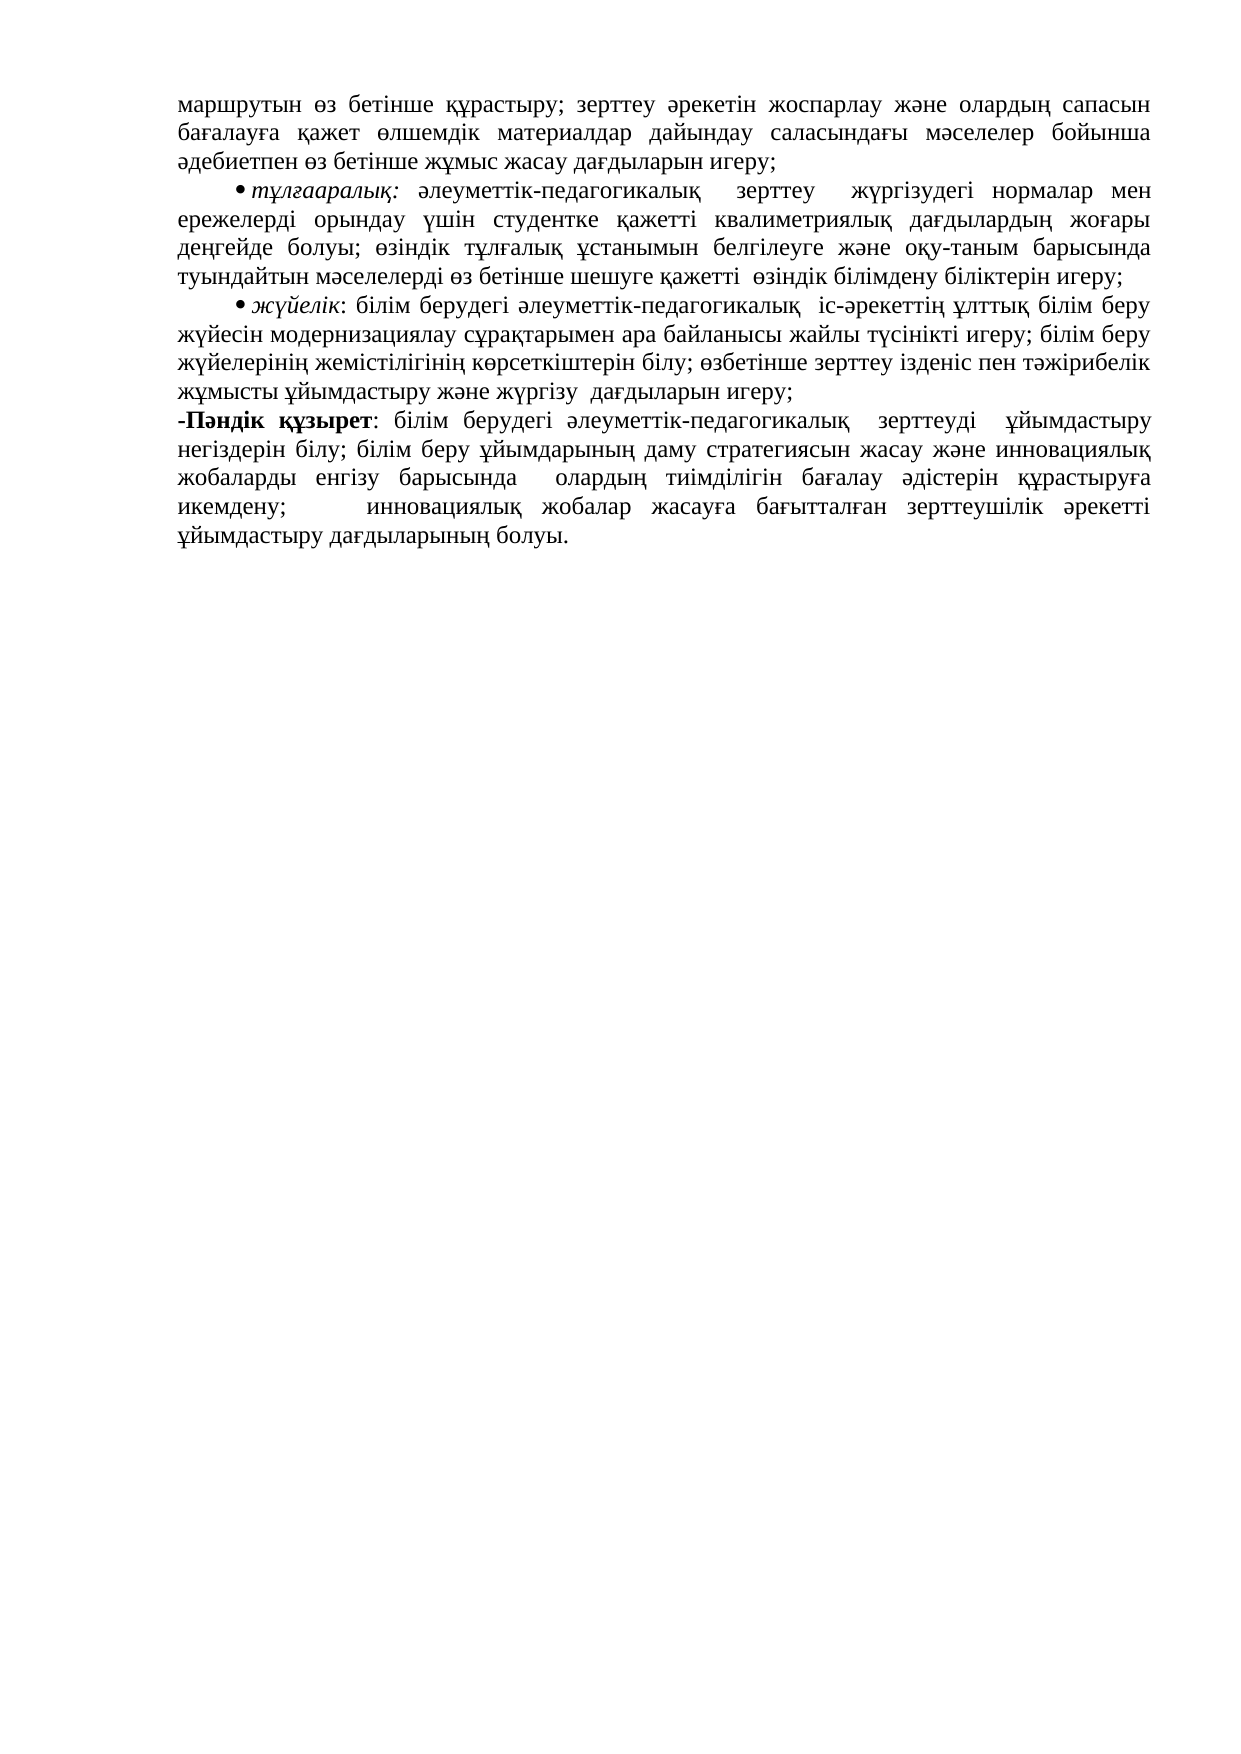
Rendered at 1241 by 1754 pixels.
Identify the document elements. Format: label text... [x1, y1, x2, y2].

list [177, 89, 1152, 175]
list жүйелік: білім берудегі әлеуметтік-педагогикалық іс-әрекеттің ұлттық білім беру жүйесін модернизациялау сұрақтарымен ара байланысы жайлы түсінікті игеру; білім беру жүйелерінің жемістілігінің көрсеткіштерін білу; өзбетінше зерттеу ізденіс пен тәжірибелік жұмысты ұйымдастыру және жүргізу дағдыларын игеру; [177, 290, 1152, 405]
text -Пәндік құзырет: білім берудегі әлеуметтік-педагогикалық зерттеуді ұйымдастыру негіздерін білу; білім беру ұйымдарының даму стратегиясын жасау және инновациялық жобаларды енгізу барысында олардың тиімділігін бағалау әдістерін құрастыруға икемдену; инновациялық жобалар жасауға бағытталған зерттеушілік әрекетті ұйымдастыру дағдыларының болуы. [177, 405, 1152, 549]
list тұлғааралық: әлеуметтік-педагогикалық зерттеу жүргізудегі нормалар мен ережелерді орындау үшін студентке қажетті квалиметриялық дағдылардың жоғары деңгейде болуы; өзіндік тұлғалық ұстанымын белгілеуге және оқу-таным барысында туындайтын мәселелерді өз бетінше шешуге қажетті өзіндік білімдену біліктерін игеру; [177, 175, 1152, 290]
